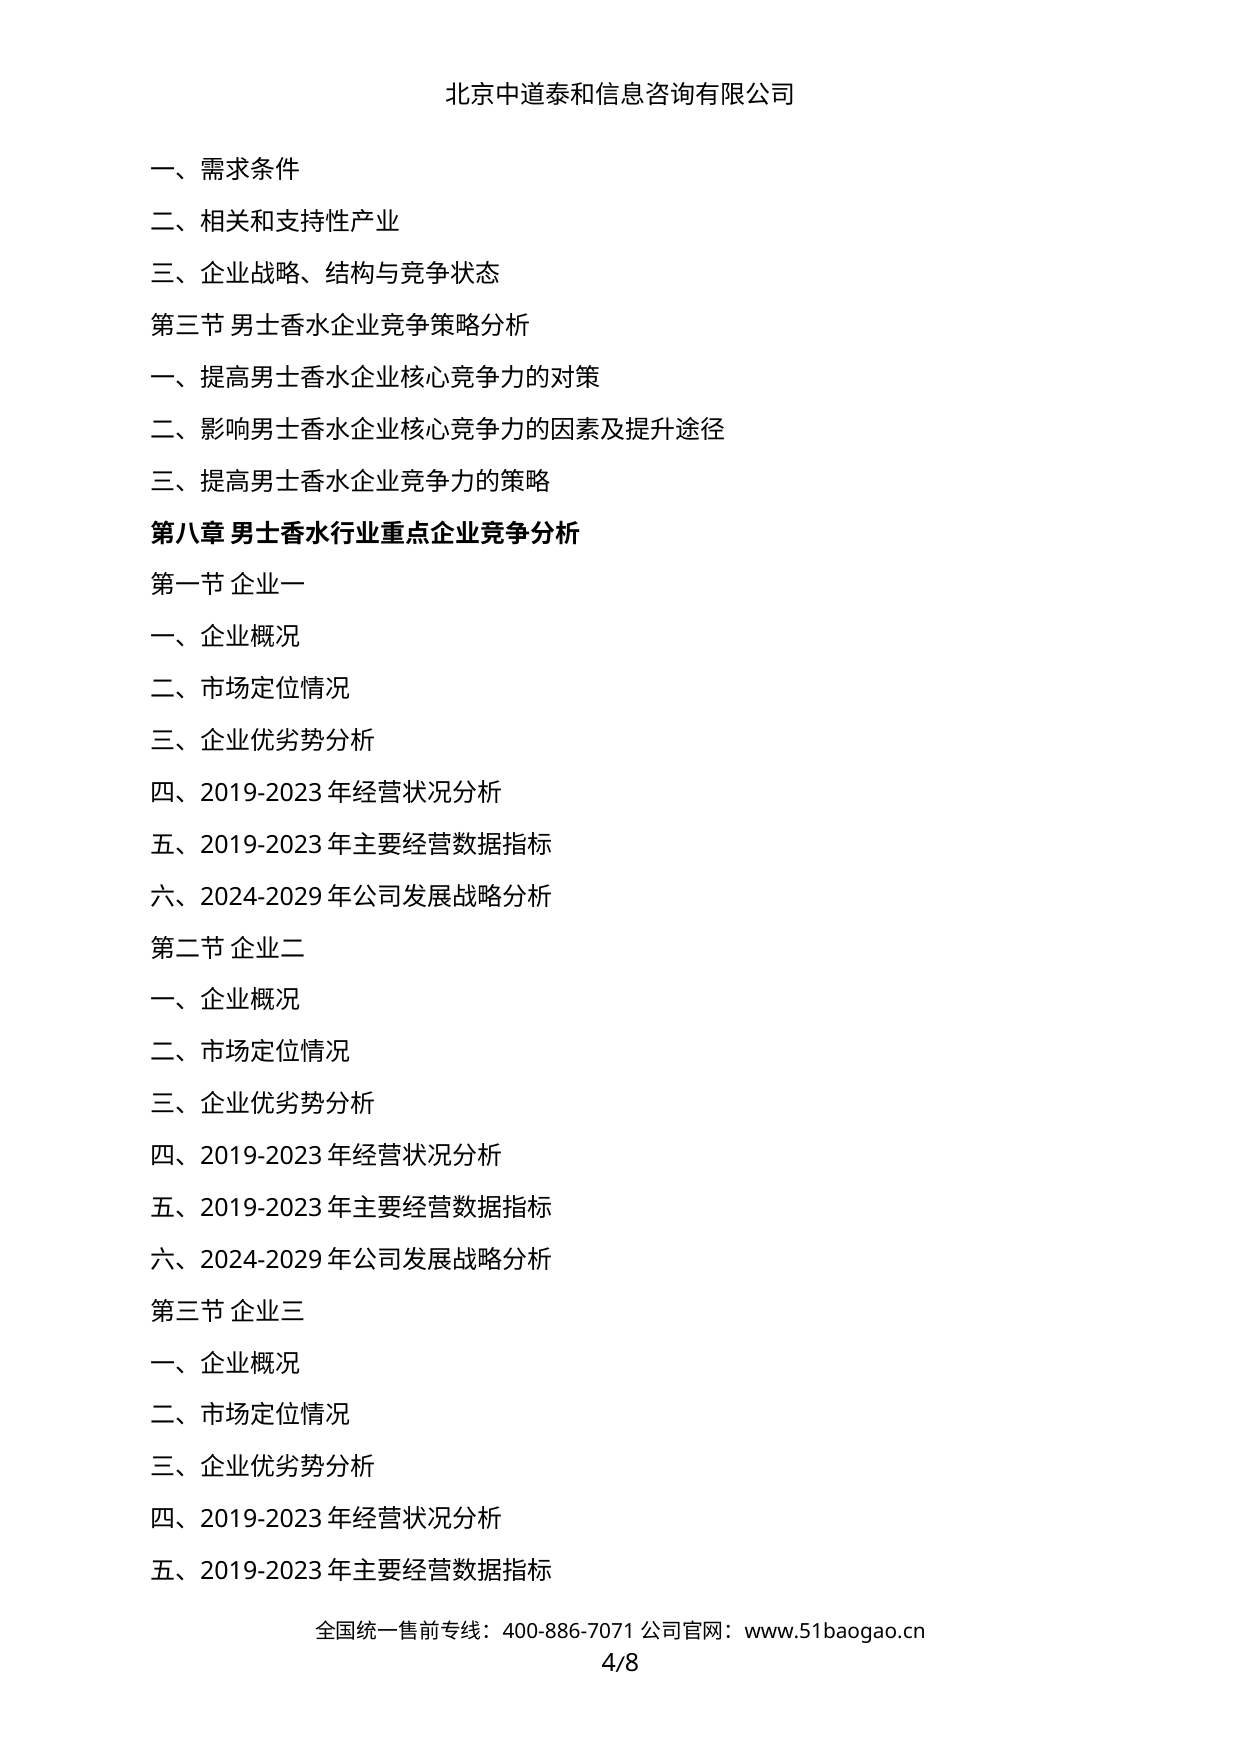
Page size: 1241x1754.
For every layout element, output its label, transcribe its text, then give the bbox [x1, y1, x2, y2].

text 第三节 企业三 [150, 1291, 1090, 1327]
text 五、2019-2023年主要经营数据指标 [150, 1187, 1090, 1224]
text 第一节 企业一 [150, 565, 1090, 601]
text 一、企业概况 [150, 1343, 1090, 1379]
text 一、提高男士香水企业核心竞争力的对策 [150, 357, 1090, 394]
text 三、企业战略、结构与竞争状态 [150, 254, 1090, 290]
text 第三节 男士香水企业竞争策略分析 [150, 306, 1090, 342]
text 一、企业概况 [150, 617, 1090, 653]
text 四、2019-2023年经营状况分析 [150, 772, 1090, 809]
text 三、提高男士香水企业竞争力的策略 [150, 461, 1090, 497]
text 三、企业优劣势分析 [150, 721, 1090, 757]
text 六、2024-2029年公司发展战略分析 [150, 1239, 1090, 1276]
text 二、市场定位情况 [150, 669, 1090, 705]
text 二、市场定位情况 [150, 1395, 1090, 1431]
text 第八章 男士香水行业重点企业竞争分析 [150, 513, 1090, 549]
text 一、需求条件 [150, 150, 1090, 186]
text 四、2019-2023年经营状况分析 [150, 1499, 1090, 1535]
text 五、2019-2023年主要经营数据指标 [150, 1551, 1090, 1587]
text 四、2019-2023年经营状况分析 [150, 1136, 1090, 1172]
text 三、企业优劣势分析 [150, 1084, 1090, 1120]
text 五、2019-2023年主要经营数据指标 [150, 824, 1090, 861]
text 二、相关和支持性产业 [150, 202, 1090, 238]
text 二、市场定位情况 [150, 1032, 1090, 1068]
text 二、影响男士香水企业核心竞争力的因素及提升途径 [150, 409, 1090, 446]
text 一、企业概况 [150, 980, 1090, 1016]
text 第二节 企业二 [150, 928, 1090, 964]
text 三、企业优劣势分析 [150, 1447, 1090, 1483]
text 六、2024-2029年公司发展战略分析 [150, 876, 1090, 912]
